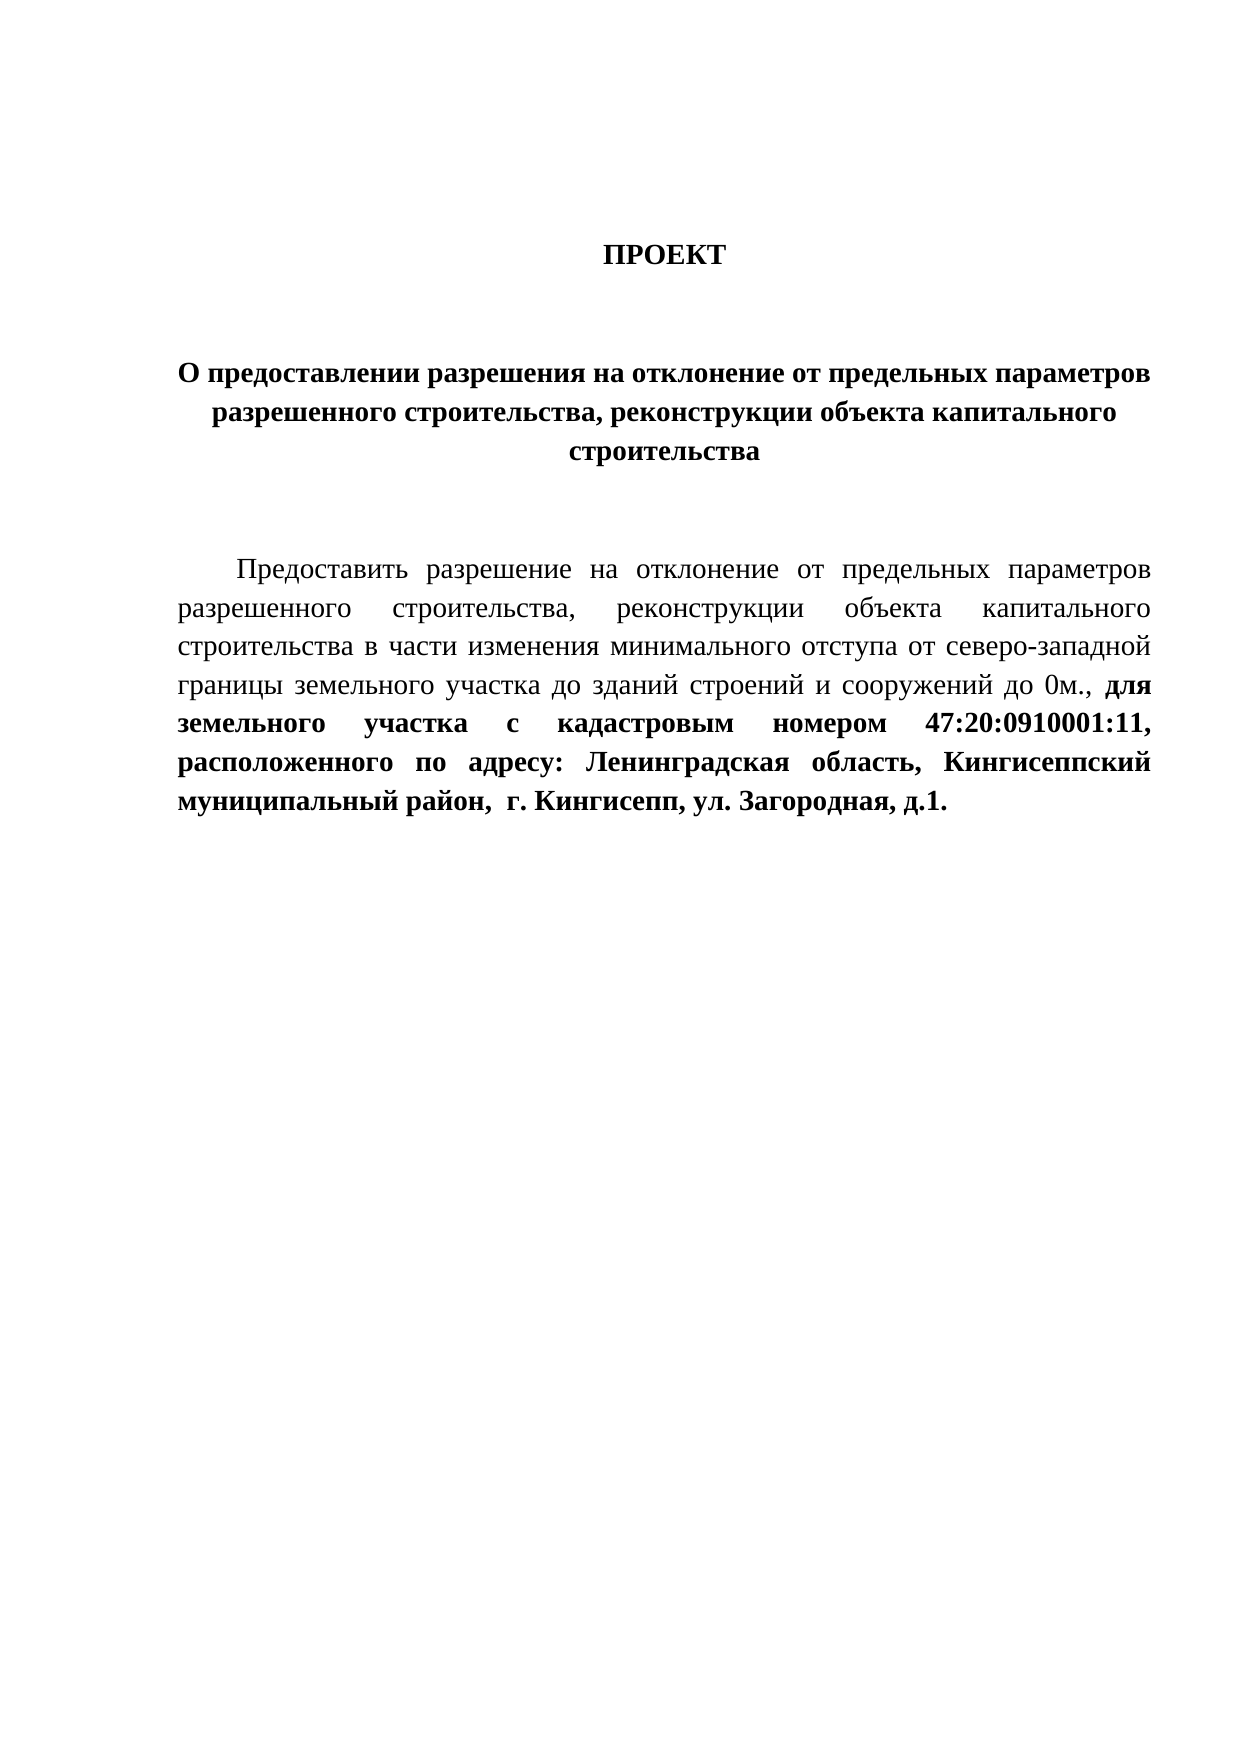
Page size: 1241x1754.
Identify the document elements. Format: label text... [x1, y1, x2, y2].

text Предоставить разрешение на отклонение от предельных параметров разрешенного строительства, реконструкции объекта капитального строительства в части изменения минимального отступа от северо-западной границы земельного участка до зданий строений и сооружений до 0м., для земельного участка с кадастровым номером 47:20:0910001:11, расположенного по адресу: Ленинградская область, Кингисеппский муниципальный район, г. Кингисепп, ул. Загородная, д.1. [177, 551, 1152, 816]
text ПРОЕКТ [177, 237, 1152, 270]
text О предоставлении разрешения на отклонение от предельных параметров разрешенного строительства, реконструкции объекта капитального строительства [177, 356, 1152, 466]
